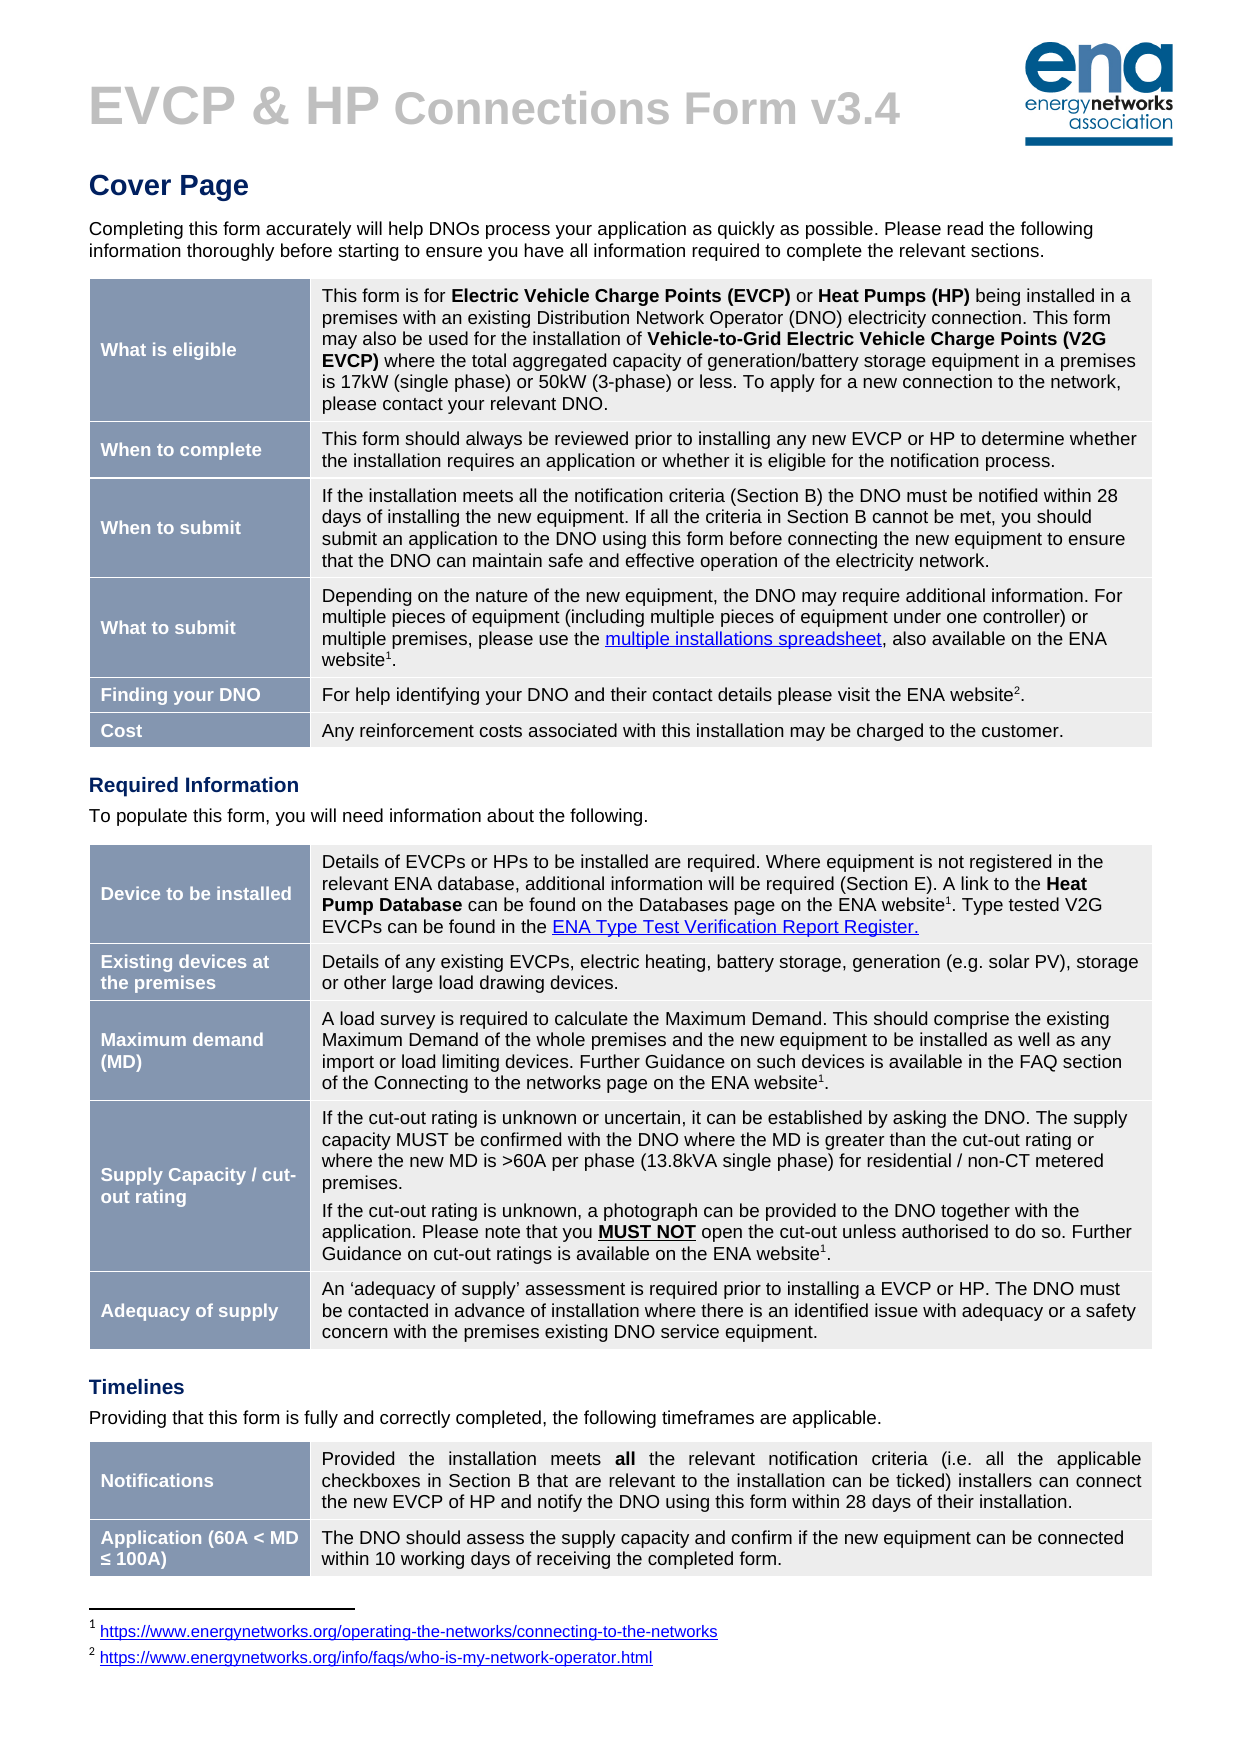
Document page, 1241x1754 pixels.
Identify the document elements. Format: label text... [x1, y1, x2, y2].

table_header This form is for Electric Vehicle Charge Points (EVCP) or Heat Pumps (HP) being installed in a premises with an existing Distribution Network Operator (DNO) electricity connection. This form may also be used for the installation of Vehicle-to-Grid Electric Vehicle Charge Points (V2G EVCP) where the total aggregated capacity of generation/battery storage equipment in a premises is 17kW (single phase) or 50kW (3-phase) or less. To apply for a new connection to the network, please contact your relevant DNO. [311, 279, 1152, 421]
table_cell A load survey is required to calculate the Maximum Demand. This should comprise the existing Maximum Demand of the whole premises and the new equipment to be installed as well as any import or load limiting devices. Further Guidance on such devices is available in the FAQ section of the Connecting to the networks page on the ENA website1. [311, 1001, 1152, 1100]
table_cell When to submit [90, 479, 310, 577]
table_header Device to be installed [90, 845, 310, 943]
text Required Information [89, 773, 1152, 797]
text Timelines [89, 1375, 1152, 1399]
text To populate this form, you will need information about the following. [89, 805, 1152, 827]
table_cell For help identifying your DNO and their contact details please visit the ENA website. [311, 678, 1152, 712]
table_cell The DNO should assess the supply capacity and confirm if the new equipment can be connected within 10 working days of receiving the completed form. [311, 1520, 1152, 1576]
table_cell Existing devices at the premises [90, 944, 310, 1000]
table_cell Any reinforcement costs associated with this installation may be charged to the customer. [311, 713, 1152, 747]
table_header What is eligible [90, 279, 310, 421]
table_header Details of EVCPs or HPs to be installed are required. Where equipment is not registered in the relevant ENA database, additional information will be required (Section E). A link to the Heat Pump Database can be found on the Databases page on the ENA website1. Type tested V2G EVCPs can be found in the ENA Type Test Verification Report Register. [311, 845, 1152, 943]
table_cell If the installation meets all the notification criteria (Section B) the DNO must be notified within 28 days of installing the new equipment. If all the criteria in Section B cannot be met, you should submit an application to the DNO using this form before connecting the new equipment to ensure that the DNO can maintain safe and effective operation of the electricity network. [311, 479, 1152, 577]
text Completing this form accurately will help DNOs process your application as quickly as possible. Please read the following information thoroughly before starting to ensure you have all information required to complete the relevant sections. [89, 218, 1152, 261]
table_cell When to complete [90, 422, 310, 477]
text Cover Page [89, 168, 1152, 201]
table_cell An ‘adequacy of supply’ assessment is required prior to installing a EVCP or HP. The DNO must be contacted in advance of installation where there is an identified issue with adequacy or a safety concern with the premises existing DNO service equipment. [311, 1272, 1152, 1349]
picture [1021, 35, 1180, 154]
table_cell Cost [90, 713, 310, 747]
text Providing that this form is fully and correctly completed, the following timeframes are applicable. [89, 1407, 1215, 1428]
table_cell Application (60A < MD ≤ 100A) [90, 1520, 310, 1576]
table_cell Finding your DNO [90, 678, 310, 712]
table_cell This form should always be reviewed prior to installing any new EVCP or HP to determine whether the installation requires an application or whether it is eligible for the notification process. [311, 422, 1152, 477]
table_cell Maximum demand (MD) [90, 1001, 310, 1100]
table_cell What to submit [90, 578, 310, 677]
table_cell Adequacy of supply [90, 1272, 310, 1349]
table_header Notifications [90, 1442, 310, 1519]
table_header Provided the installation meets all the relevant notification criteria (i.e. all the applicable checkboxes in Section B that are relevant to the installation can be ticked) installers can connect the new EVCP of HP and notify the DNO using this form within 28 days of their installation. [311, 1442, 1152, 1519]
table_cell Details of any existing EVCPs, electric heating, battery storage, generation (e.g. solar PV), storage or other large load drawing devices. [311, 944, 1152, 1000]
table_cell Depending on the nature of the new equipment, the DNO may require additional information. For multiple pieces of equipment (including multiple pieces of equipment under one controller) or multiple premises, please use the multiple installations spreadsheet, also available on the ENA website. [311, 578, 1152, 677]
table_cell Supply Capacity / cut-out rating [90, 1101, 310, 1271]
table_cell If the cut-out rating is unknown or uncertain, it can be established by asking the DNO. The supply capacity MUST be confirmed with the DNO where the MD is greater than the cut-out rating or where the new MD is >60A per phase (13.8kVA single phase) for residential / non-CT metered premises. If the cut-out rating is unknown, a photograph can be provided to the DNO together with the application. Please note that you MUST NOT open the cut-out unless authorised to do so. Further Guidance on cut-out ratings is available on the ENA website1. [311, 1101, 1152, 1271]
